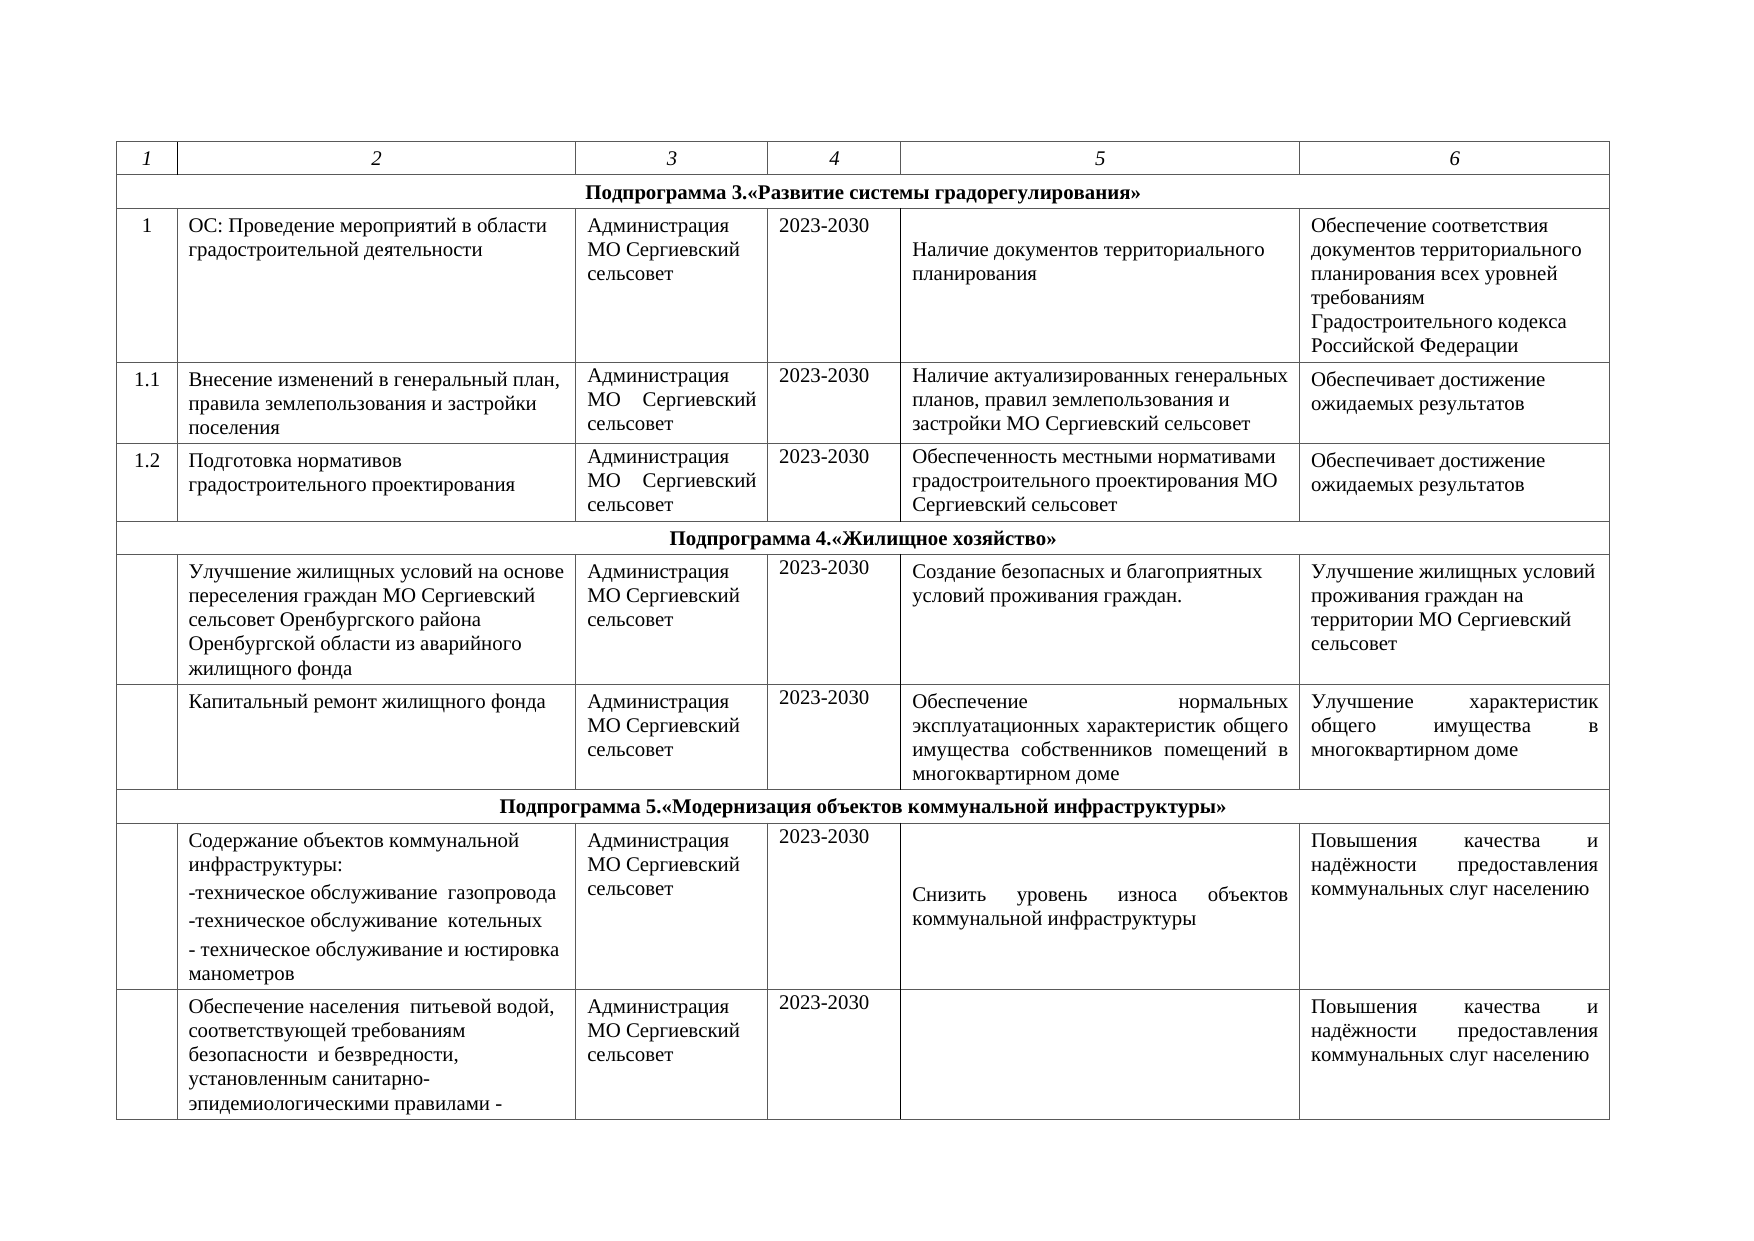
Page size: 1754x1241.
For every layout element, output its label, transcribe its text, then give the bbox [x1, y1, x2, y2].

table_cell Подпрограмма 3.«Развитие системы градорегулирования» [117, 175, 1609, 208]
table_cell 2023-2030 [768, 555, 900, 684]
table_cell Администрация МО Сергиевский сельсовет [576, 444, 767, 521]
table_cell Подпрограмма 5.«Модернизация объектов коммунальной инфраструктуры» [117, 790, 1609, 823]
table_cell Снизить уровень износа объектов коммунальной инфраструктуры [901, 824, 1299, 989]
table_cell Обеспечение населения питьевой водой, соответствующей требованиям безопасности и безвредности, установленным санитарно-эпидемиологическими правилами - [178, 990, 575, 1119]
table_cell Внесение изменений в генеральный план, правила землепользования и застройки поселения [178, 363, 575, 443]
table_cell Обеспечение соответствия документов территориального планирования всех уровней требованиям Градостроительного кодекса Российской Федерации [1300, 209, 1609, 362]
table_cell [117, 555, 177, 684]
table_cell Подготовка нормативов градостроительного проектирования [178, 444, 575, 521]
table_cell Улучшение жилищных условий проживания граждан на территории МО Сергиевский сельсовет [1300, 555, 1609, 684]
table_cell Администрация МО Сергиевский сельсовет [576, 209, 767, 362]
table_cell Наличие документов территориального планирования [901, 209, 1299, 362]
table_cell 1 [117, 209, 177, 362]
table_cell 2023-2030 [768, 685, 900, 789]
table_cell Администрация МО Сергиевский сельсовет [576, 685, 767, 789]
table_cell 2023-2030 [768, 363, 900, 443]
table_cell Обеспечивает достижение ожидаемых результатов [1300, 363, 1609, 443]
table_cell ОС: Проведение мероприятий в области градостроительной деятельности [178, 209, 575, 362]
table_cell Улучшение жилищных условий на основе переселения граждан МО Сергиевский сельсовет Оренбургского района Оренбургской области из аварийного жилищного фонда [178, 555, 575, 684]
table_cell Обеспеченность местными нормативами градостроительного проектирования МО Сергиевский сельсовет [901, 444, 1299, 521]
table_header 3 [576, 142, 767, 174]
table_cell Администрация МО Сергиевский сельсовет [576, 824, 767, 989]
table_cell Администрация МО Сергиевский сельсовет [576, 555, 767, 684]
table_cell Администрация МО Сергиевский сельсовет [576, 990, 767, 1119]
table_header 2 [178, 142, 575, 174]
table_cell 2023-2030 [768, 444, 900, 521]
table_cell 1.2 [117, 444, 177, 521]
table_cell 1.1 [117, 363, 177, 443]
table_cell [117, 990, 177, 1119]
table_cell Повышения качества и надёжности предоставления коммунальных слуг населению [1300, 990, 1609, 1119]
table_cell Содержание объектов коммунальной инфраструктуры: -техническое обслуживание газопровода -техническое обслуживание котельных - техническое обслуживание и юстировка манометров [178, 824, 575, 989]
table_cell [901, 990, 1299, 1119]
table_cell Улучшение характеристик общего имущества в многоквартирном доме [1300, 685, 1609, 789]
table_cell 2023-2030 [768, 209, 900, 362]
table_cell Подпрограмма 4.«Жилищное хозяйство» [117, 522, 1609, 554]
table_cell Обеспечивает достижение ожидаемых результатов [1300, 444, 1609, 521]
table_cell [117, 824, 177, 989]
table_cell Повышения качества и надёжности предоставления коммунальных слуг населению [1300, 824, 1609, 989]
table_cell Капитальный ремонт жилищного фонда [178, 685, 575, 789]
table_header 1 [117, 142, 177, 174]
table_cell [117, 685, 177, 789]
table_header 5 [901, 142, 1299, 174]
table_cell Наличие актуализированных генеральных планов, правил землепользования и застройки МО Сергиевский сельсовет [901, 363, 1299, 443]
table_cell Администрация МО Сергиевский сельсовет [576, 363, 767, 443]
table_cell 2023-2030 [768, 824, 900, 989]
table_header 6 [1300, 142, 1609, 174]
table_cell Обеспечение нормальных эксплуатационных характеристик общего имущества собственников помещений в многоквартирном доме [901, 685, 1299, 789]
table_cell Создание безопасных и благоприятных условий проживания граждан. [901, 555, 1299, 684]
table_header 4 [768, 142, 900, 174]
table_cell 2023-2030 [768, 990, 900, 1119]
